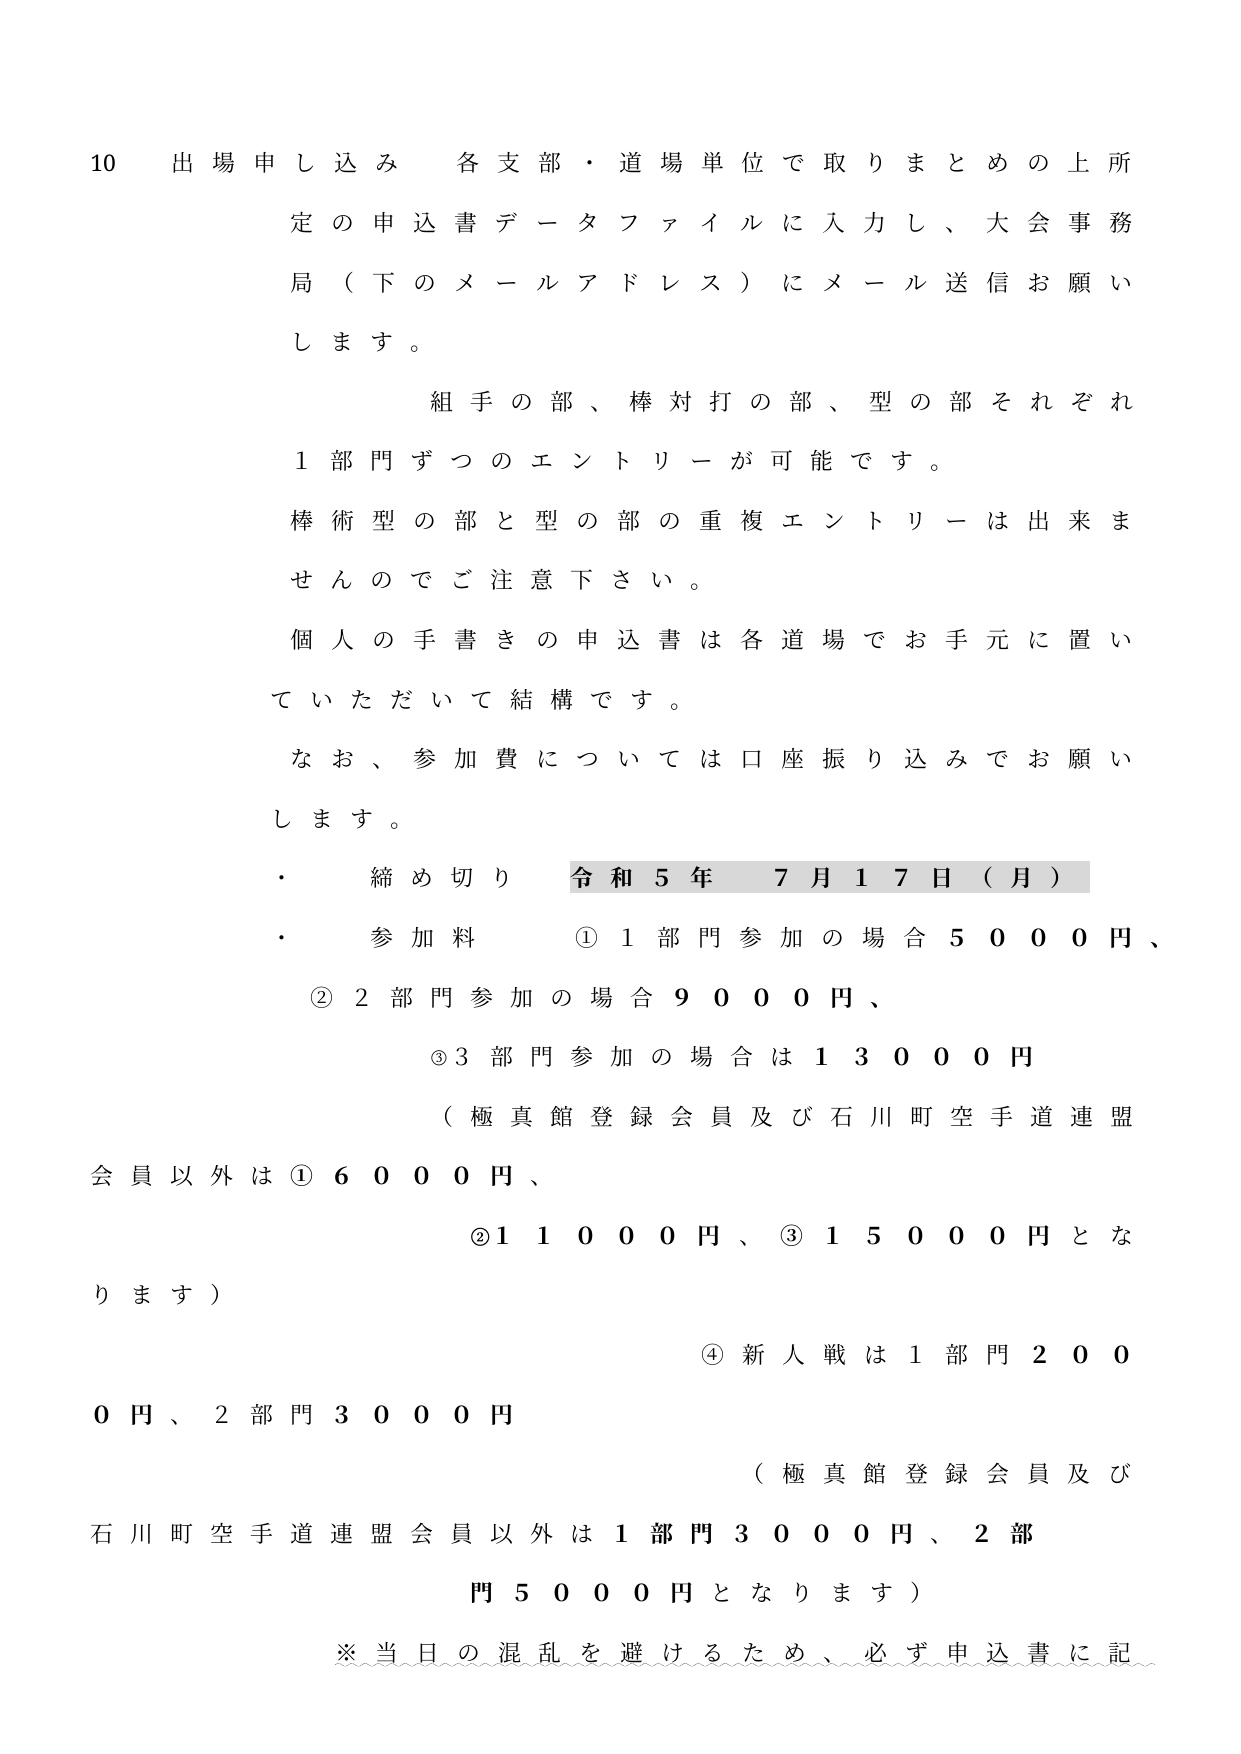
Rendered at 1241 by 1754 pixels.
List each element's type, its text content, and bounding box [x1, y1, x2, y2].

list 参加料 ①１部門参加の場合５０００円、②２部門参加の場合９０００円、 [267, 907, 1150, 1026]
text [90, 1622, 1150, 1681]
text ②１１０００円、③１５０００円となります） [90, 1205, 1150, 1324]
text 10 出場申し込み 各支部・道場単位で取りまとめの上所定の申込書データファイルに入力し、大会事務局（下のメールアドレス）にメール送信お願いします。 [90, 132, 1150, 371]
text なお、参加費については口座振り込みでお願いします。 [251, 728, 1150, 847]
text 門５０００円となります） [90, 1562, 1150, 1622]
text （極真館登録会員及び石川町空手道連盟会員以外は１部門３０００円、２部 [90, 1443, 1150, 1562]
text 棒術型の部と型の部の重複エントリーは出来ませんのでご注意下さい。 [271, 490, 1150, 609]
text 個人の手書きの申込書は各道場でお手元に置いていただいて結構です。 [251, 609, 1150, 728]
list 締め切り 令和５年 ７月１７日（月） [267, 847, 1150, 907]
text 組手の部、棒対打の部、型の部それぞれ１部門ずつのエントリーが可能です。 [90, 371, 1150, 490]
text ③３部門参加の場合は１３０００円 [305, 1026, 1150, 1086]
text （極真館登録会員及び石川町空手道連盟会員以外は①６０００円、 [90, 1086, 1150, 1205]
text ④新人戦は１部門２０００円、２部門３０００円 [90, 1324, 1150, 1443]
